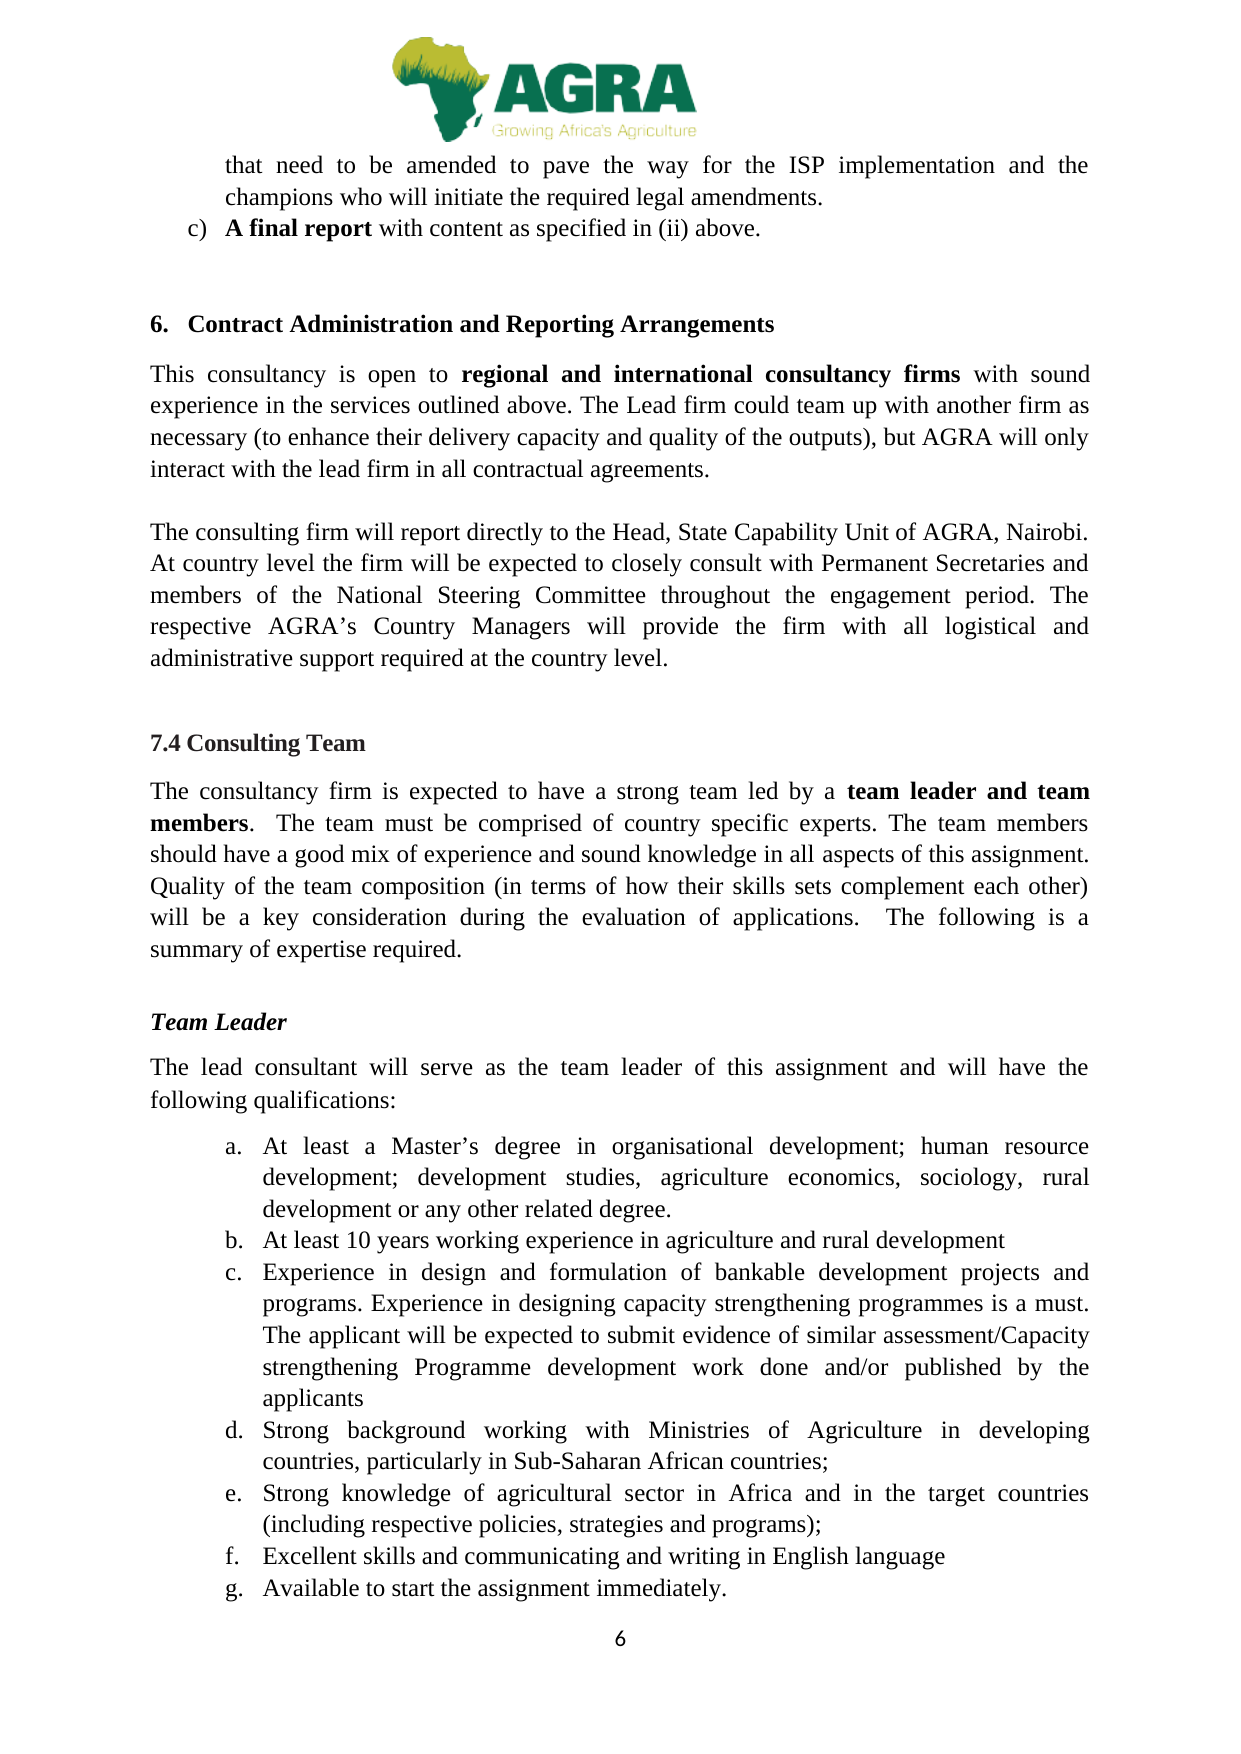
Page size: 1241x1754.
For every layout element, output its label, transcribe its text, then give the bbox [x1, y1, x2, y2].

text The consulting firm will report directly to the Head, State Capability Unit of AGRA, Nairobi. At country level the firm will be expected to closely consult with Permanent Secretaries and members of the National Steering Committee throughout the engagement period. The respective AGRA’s Country Managers will provide the firm with all logistical and administrative support required at the country level. [150, 517, 1090, 672]
list Excellent skills and communicating and writing in English language [225, 1541, 1090, 1570]
list Strong knowledge of agricultural sector in Africa and in the target countries (including respective policies, strategies and programs); [225, 1478, 1090, 1538]
picture [392, 37, 697, 142]
text The lead consultant will serve as the team leader of this assignment and will have the following qualifications: [150, 1052, 1090, 1114]
list Strong background working with Ministries of Agriculture in developing countries, particularly in Sub-Saharan African countries; [225, 1415, 1090, 1475]
text This consultancy is open to regional and international consultancy firms with sound experience in the services outlined above. The Lead firm could team up with another firm as necessary (to enhance their delivery capacity and quality of the outputs), but AGRA will only interact with the lead firm in all contractual agreements. [150, 359, 1090, 482]
list Contract Administration and Reporting Arrangements [150, 309, 1090, 338]
text The consultancy firm is expected to have a strong team led by a team leader and team members. The team must be comprised of country specific experts. The team members should have a good mix of experience and sound knowledge in all aspects of this assignment. Quality of the team composition (in terms of how their skills sets complement each other) will be a key consideration during the evaluation of applications. The following is a summary of expertise required. [150, 776, 1090, 963]
list A final report with content as specified in (ii) above. [187, 213, 1090, 242]
list At least a Master’s degree in organisational development; human resource development; development studies, agriculture economics, sociology, rural development or any other related degree. [225, 1131, 1090, 1223]
text Team Leader [150, 1007, 1090, 1035]
text 7.4 Consulting Team [150, 728, 1090, 757]
list Experience in design and formulation of bankable development projects and programs. Experience in designing capacity strengthening programmes is a must. The applicant will be expected to submit evidence of similar assessment/Capacity strengthening Programme development work done and/or published by the applicants [225, 1257, 1090, 1412]
list At least 10 years working experience in agriculture and rural development [225, 1225, 1090, 1254]
list Available to start the assignment immediately. [225, 1573, 1090, 1601]
